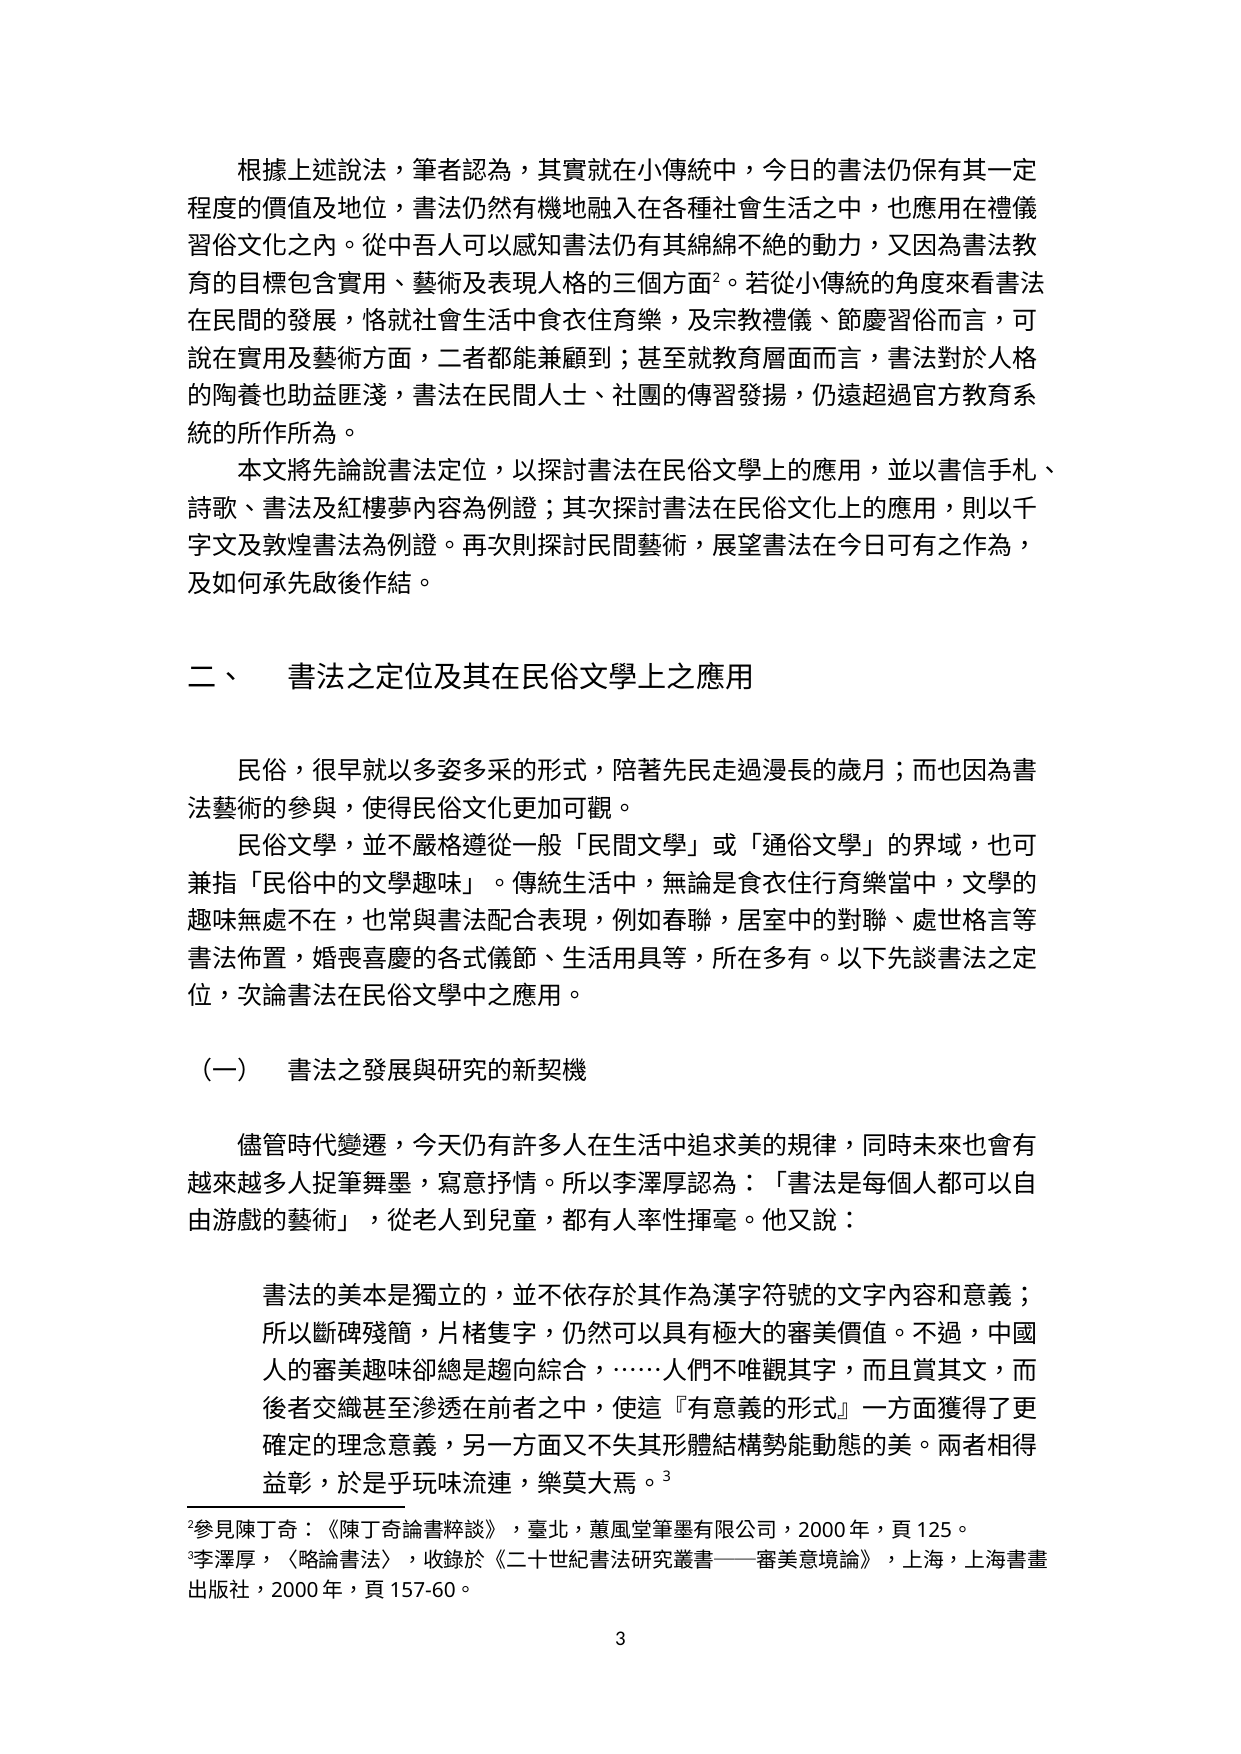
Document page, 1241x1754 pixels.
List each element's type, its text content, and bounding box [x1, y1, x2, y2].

text 民俗文學，並不嚴格遵從一般「民間文學」或「通俗文學」的界域，也可兼指「民俗中的文學趣味」。傳統生活中，無論是食衣住行育樂當中，文學的趣味無處不在，也常與書法配合表現，例如春聯，居室中的對聯、處世格言等書法佈置，婚喪喜慶的各式儀節、生活用具等，所在多有。以下先談書法之定位，次論書法在民俗文學中之應用。 [187, 825, 1053, 1012]
list 書法之定位及其在民俗文學上之應用 [187, 637, 1053, 712]
list 書法之發展與研究的新契機 [187, 1050, 1053, 1087]
text 本文將先論說書法定位，以探討書法在民俗文學上的應用，並以書信手札、詩歌、書法及紅樓夢內容為例證；其次探討書法在民俗文化上的應用，則以千字文及敦煌書法為例證。再次則探討民間藝術，展望書法在今日可有之作為，及如何承先啟後作結。 [187, 450, 1053, 600]
text 根據上述說法，筆者認為，其實就在小傳統中，今日的書法仍保有其一定程度的價值及地位，書法仍然有機地融入在各種社會生活之中，也應用在禮儀習俗文化之內。從中吾人可以感知書法仍有其綿綿不絶的動力，又因為書法教育的目標包含實用、藝術及表現人格的三個方面。若從小傳統的角度來看書法在民間的發展，恪就社會生活中食衣住育樂，及宗教禮儀、節慶習俗而言，可說在實用及藝術方面，二者都能兼顧到；甚至就教育層面而言，書法對於人格的陶養也助益匪淺，書法在民間人士、社團的傳習發揚，仍遠超過官方教育系統的所作所為。 [187, 150, 1053, 450]
text 書法的美本是獨立的，並不依存於其作為漢字符號的文字內容和意義；所以斷碑殘簡，片楮隻字，仍然可以具有極大的審美價值。不過，中國人的審美趣味卻總是趨向綜合，……人們不唯觀其字，而且賞其文，而後者交織甚至滲透在前者之中，使這『有意義的形式』一方面獲得了更確定的理念意義，另一方面又不失其形體結構勢能動態的美。兩者相得益彰，於是乎玩味流連，樂莫大焉。 [262, 1275, 1053, 1500]
text 儘管時代變遷，今天仍有許多人在生活中追求美的規律，同時未來也會有越來越多人捉筆舞墨，寫意抒情。所以李澤厚認為：「書法是每個人都可以自由游戲的藝術」，從老人到兒童，都有人率性揮毫。他又說： [187, 1125, 1053, 1237]
text 民俗，很早就以多姿多采的形式，陪著先民走過漫長的歲月；而也因為書法藝術的參與，使得民俗文化更加可觀。 [187, 750, 1053, 825]
